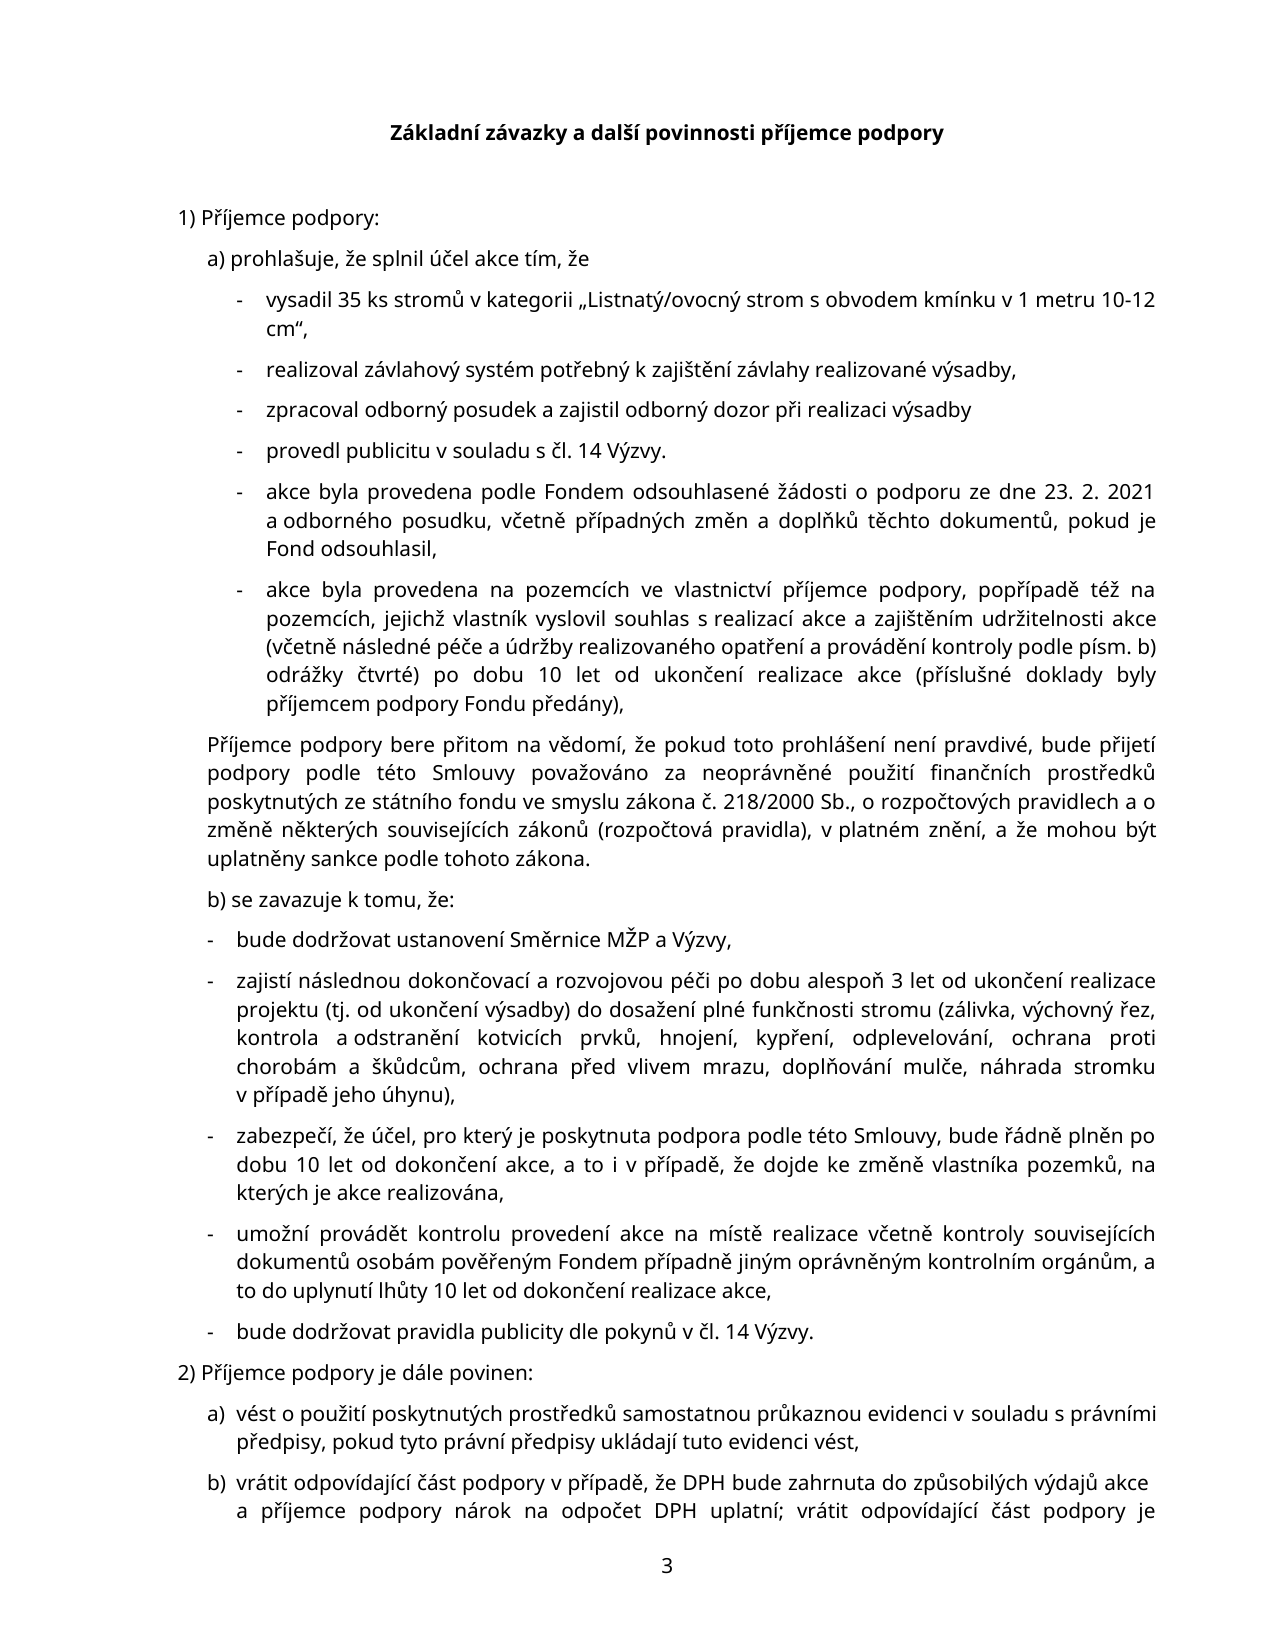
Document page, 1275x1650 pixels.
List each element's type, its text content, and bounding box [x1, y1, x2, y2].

list bude dodržovat pravidla publicity dle pokynů v čl. 14 Výzvy. [207, 1317, 1157, 1345]
text b) se zavazuje k tomu, že: [207, 885, 1157, 913]
list zajistí následnou dokončovací a rozvojovou péči po dobu alespoň 3 let od ukončení realizace projektu (tj. od ukončení výsadby) do dosažení plné funkčnosti stromu (zálivka, výchovný řez, kontrola a odstranění kotvicích prvků, hnojení, kypření, odplevelování, ochrana proti chorobám a škůdcům, ochrana před vlivem mrazu, doplňování mulče, náhrada stromku v případě jeho úhynu), [207, 967, 1157, 1109]
list vysadil 35 ks stromů v kategorii „Listnatý/ovocný strom s obvodem kmínku v 1 metru 10-12 cm“, [236, 285, 1157, 342]
text Příjemce podpory bere přitom na vědomí, že pokud toto prohlášení není pravdivé, bude přijetí podpory podle této Smlouvy považováno za neoprávněné použití finančních prostředků poskytnutých ze státního fondu ve smyslu zákona č. 218/2000 Sb., o rozpočtových pravidlech a o změně některých souvisejících zákonů (rozpočtová pravidla), v platném znění, a že mohou být uplatněny sankce podle tohoto zákona. [207, 730, 1157, 872]
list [207, 1468, 1157, 1525]
list akce byla provedena na pozemcích ve vlastnictví příjemce podpory, popřípadě též na pozemcích, jejichž vlastník vyslovil souhlas s realizací akce a zajištěním udržitelnosti akce (včetně následné péče a údržby realizovaného opatření a provádění kontroly podle písm. b) odrážky čtvrté) po dobu 10 let od ukončení realizace akce (příslušné doklady byly příjemcem podpory Fondu předány), [236, 575, 1157, 717]
list zpracoval odborný posudek a zajistil odborný dozor při realizaci výsadby [236, 396, 1157, 424]
text 2) Příjemce podpory je dále povinen: [177, 1358, 1157, 1386]
list vést o použití poskytnutých prostředků samostatnou průkaznou evidenci v souladu s právními předpisy, pokud tyto právní předpisy ukládají tuto evidenci vést, [207, 1399, 1157, 1456]
list umožní provádět kontrolu provedení akce na místě realizace včetně kontroly souvisejících dokumentů osobám pověřeným Fondem případně jiným oprávněným kontrolním orgánům, a to do uplynutí lhůty 10 let od dokončení realizace akce, [207, 1219, 1157, 1304]
text 1) Příjemce podpory: [177, 203, 1157, 232]
list bude dodržovat ustanovení Směrnice MŽP a Výzvy, [207, 926, 1157, 954]
text a) prohlašuje, že splnil účel akce tím, že [207, 244, 1157, 273]
list provedl publicitu v souladu s čl. 14 Výzvy. [236, 437, 1157, 465]
list zabezpečí, že účel, pro který je poskytnuta podpora podle této Smlouvy, bude řádně plněn po dobu 10 let od dokončení akce, a to i v případě, že dojde ke změně vlastníka pozemků, na kterých je akce realizována, [207, 1121, 1157, 1207]
list akce byla provedena podle Fondem odsouhlasené žádosti o podporu ze dne 23. 2. 2021 a odborného posudku, včetně případných změn a doplňků těchto dokumentů, pokud je Fond odsouhlasil, [236, 477, 1157, 563]
list realizoval závlahový systém potřebný k zajištění závlahy realizované výsadby, [236, 355, 1157, 383]
text Základní závazky a další povinnosti příjemce podpory [177, 118, 1157, 147]
